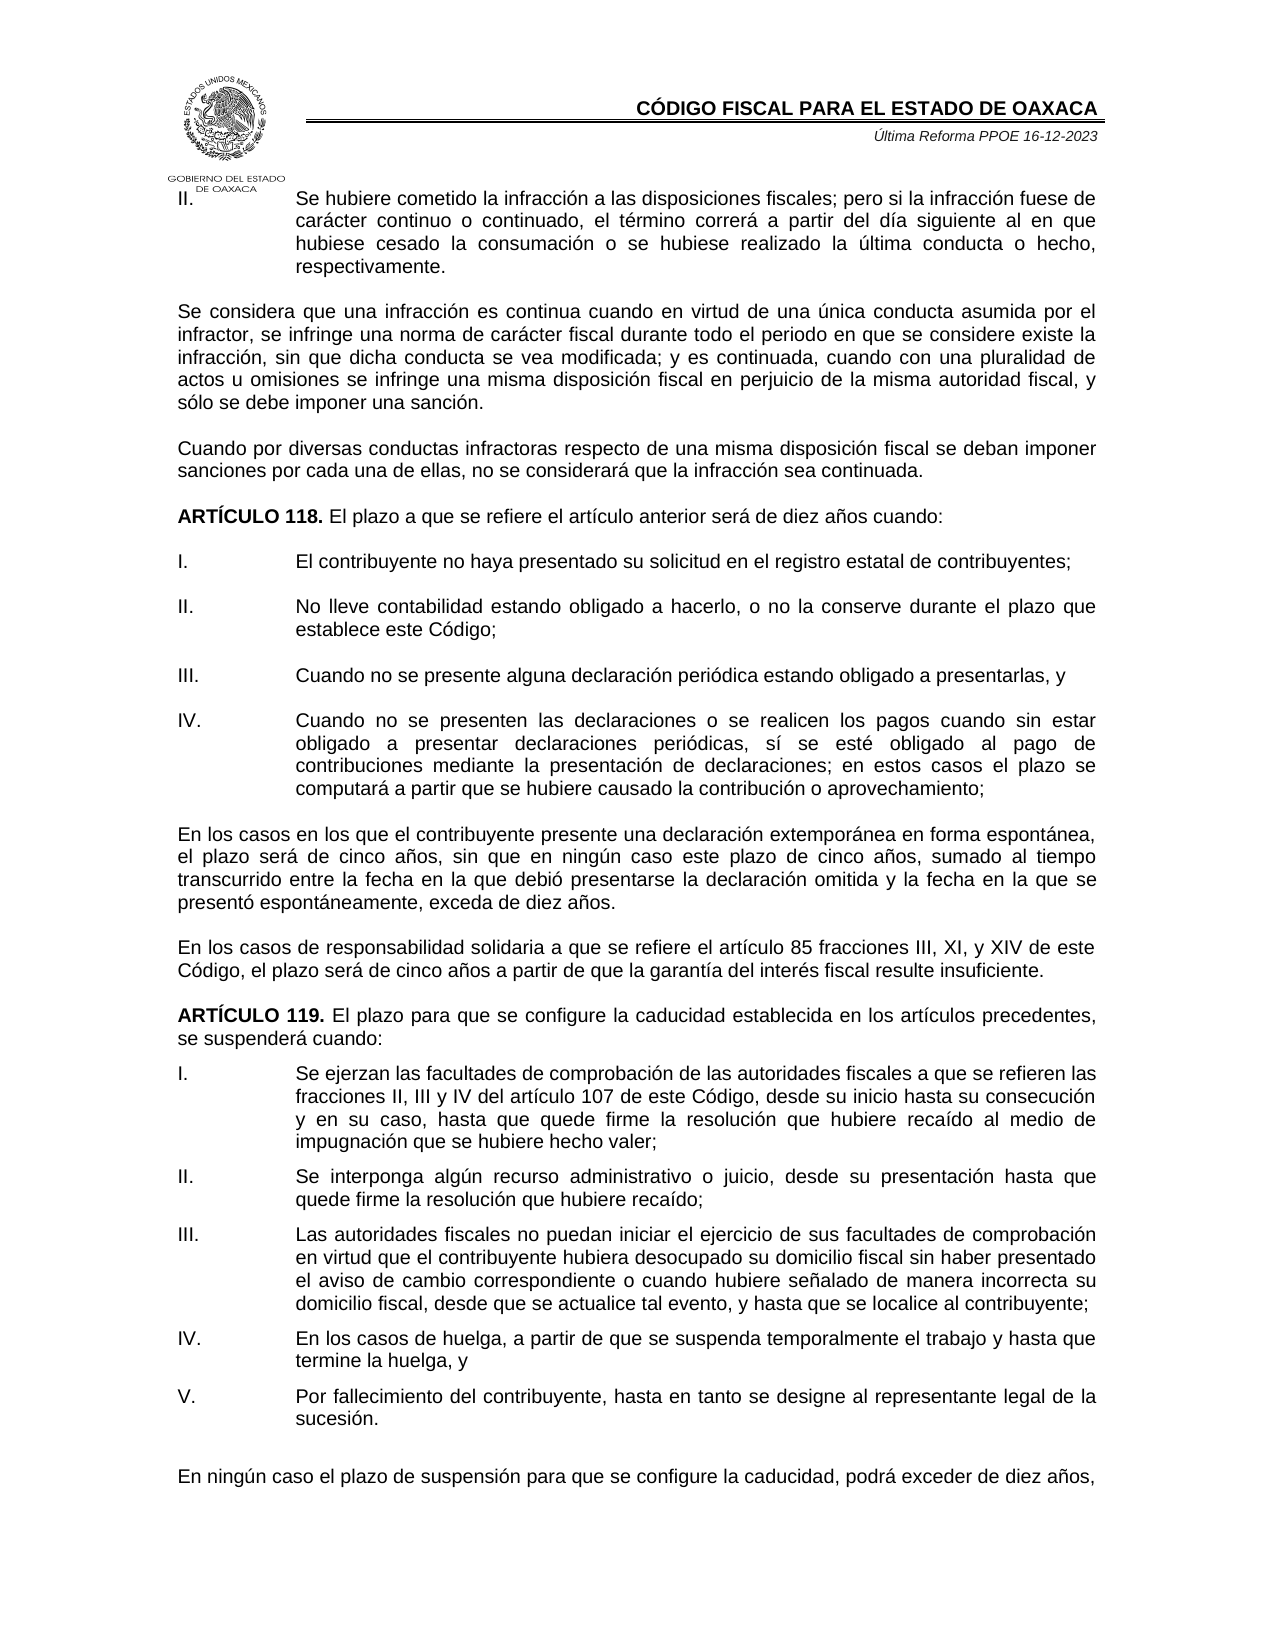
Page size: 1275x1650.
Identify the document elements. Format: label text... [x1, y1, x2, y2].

list Por fallecimiento del contribuyente, hasta en tanto se designe al representante legal de la sucesión. [177, 1384, 1098, 1430]
list Cuando no se presenten las declaraciones o se realicen los pagos cuando sin estar obligado a presentar declaraciones periódicas, sí se esté obligado al pago de contribuciones mediante la presentación de declaraciones; en estos casos el plazo se computará a partir que se hubiere causado la contribución o aprovechamiento; [177, 709, 1098, 800]
list El contribuyente no haya presentado su solicitud en el registro estatal de contribuyentes; [177, 550, 1098, 573]
text Cuando por diversas conductas infractoras respecto de una misma disposición fiscal se deban imponer sanciones por cada una de ellas, no se considerará que la infracción sea continuada. [177, 436, 1098, 482]
list Se interponga algún recurso administrativo o juicio, desde su presentación hasta que quede firme la resolución que hubiere recaído; [177, 1165, 1098, 1211]
text ARTÍCULO 118. El plazo a que se refiere el artículo anterior será de diez años cuando: [177, 504, 1098, 527]
text ARTÍCULO 119. El plazo para que se configure la caducidad establecida en los artículos precedentes, se suspenderá cuando: [177, 1004, 1098, 1049]
list En los casos de huelga, a partir de que se suspenda temporalmente el trabajo y hasta que termine la huelga, y [177, 1327, 1098, 1372]
text En los casos de responsabilidad solidaria a que se refiere el artículo 85 fracciones III, XI, y XIV de este Código, el plazo será de cinco años a partir de que la garantía del interés fiscal resulte insuficiente. [177, 936, 1098, 981]
list Cuando no se presente alguna declaración periódica estando obligado a presentarlas, y [177, 663, 1098, 686]
text En los casos en los que el contribuyente presente una declaración extemporánea en forma espontánea, el plazo será de cinco años, sin que en ningún caso este plazo de cinco años, sumado al tiempo transcurrido entre la fecha en la que debió presentarse la declaración omitida y la fecha en la que se presentó espontáneamente, exceda de diez años. [177, 822, 1098, 913]
text Se considera que una infracción es continua cuando en virtud de una única conducta asumida por el infractor, se infringe una norma de carácter fiscal durante todo el periodo en que se considere existe la infracción, sin que dicha conducta se vea modificada; y es continuada, cuando con una pluralidad de actos u omisiones se infringe una misma disposición fiscal en perjuicio de la misma autoridad fiscal, y sólo se debe imponer una sanción. [177, 300, 1098, 414]
list Las autoridades fiscales no puedan iniciar el ejercicio de sus facultades de comprobación en virtud que el contribuyente hubiera desocupado su domicilio fiscal sin haber presentado el aviso de cambio correspondiente o cuando hubiere señalado de manera incorrecta su domicilio fiscal, desde que se actualice tal evento, y hasta que se localice al contribuyente; [177, 1223, 1098, 1314]
picture [165, 73, 288, 195]
list No lleve contabilidad estando obligado a hacerlo, o no la conserve durante el plazo que establece este Código; [177, 595, 1098, 641]
list Se hubiere cometido la infracción a las disposiciones fiscales; pero si la infracción fuese de carácter continuo o continuado, el término correrá a partir del día siguiente al en que hubiese cesado la consumación o se hubiese realizado la última conducta o hecho, respectivamente. [177, 187, 1098, 277]
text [177, 1465, 1098, 1488]
list Se ejerzan las facultades de comprobación de las autoridades fiscales a que se refieren las fracciones II, III y IV del artículo 107 de este Código, desde su inicio hasta su consecución y en su caso, hasta que quede firme la resolución que hubiere recaído al medio de impugnación que se hubiere hecho valer; [177, 1062, 1098, 1153]
